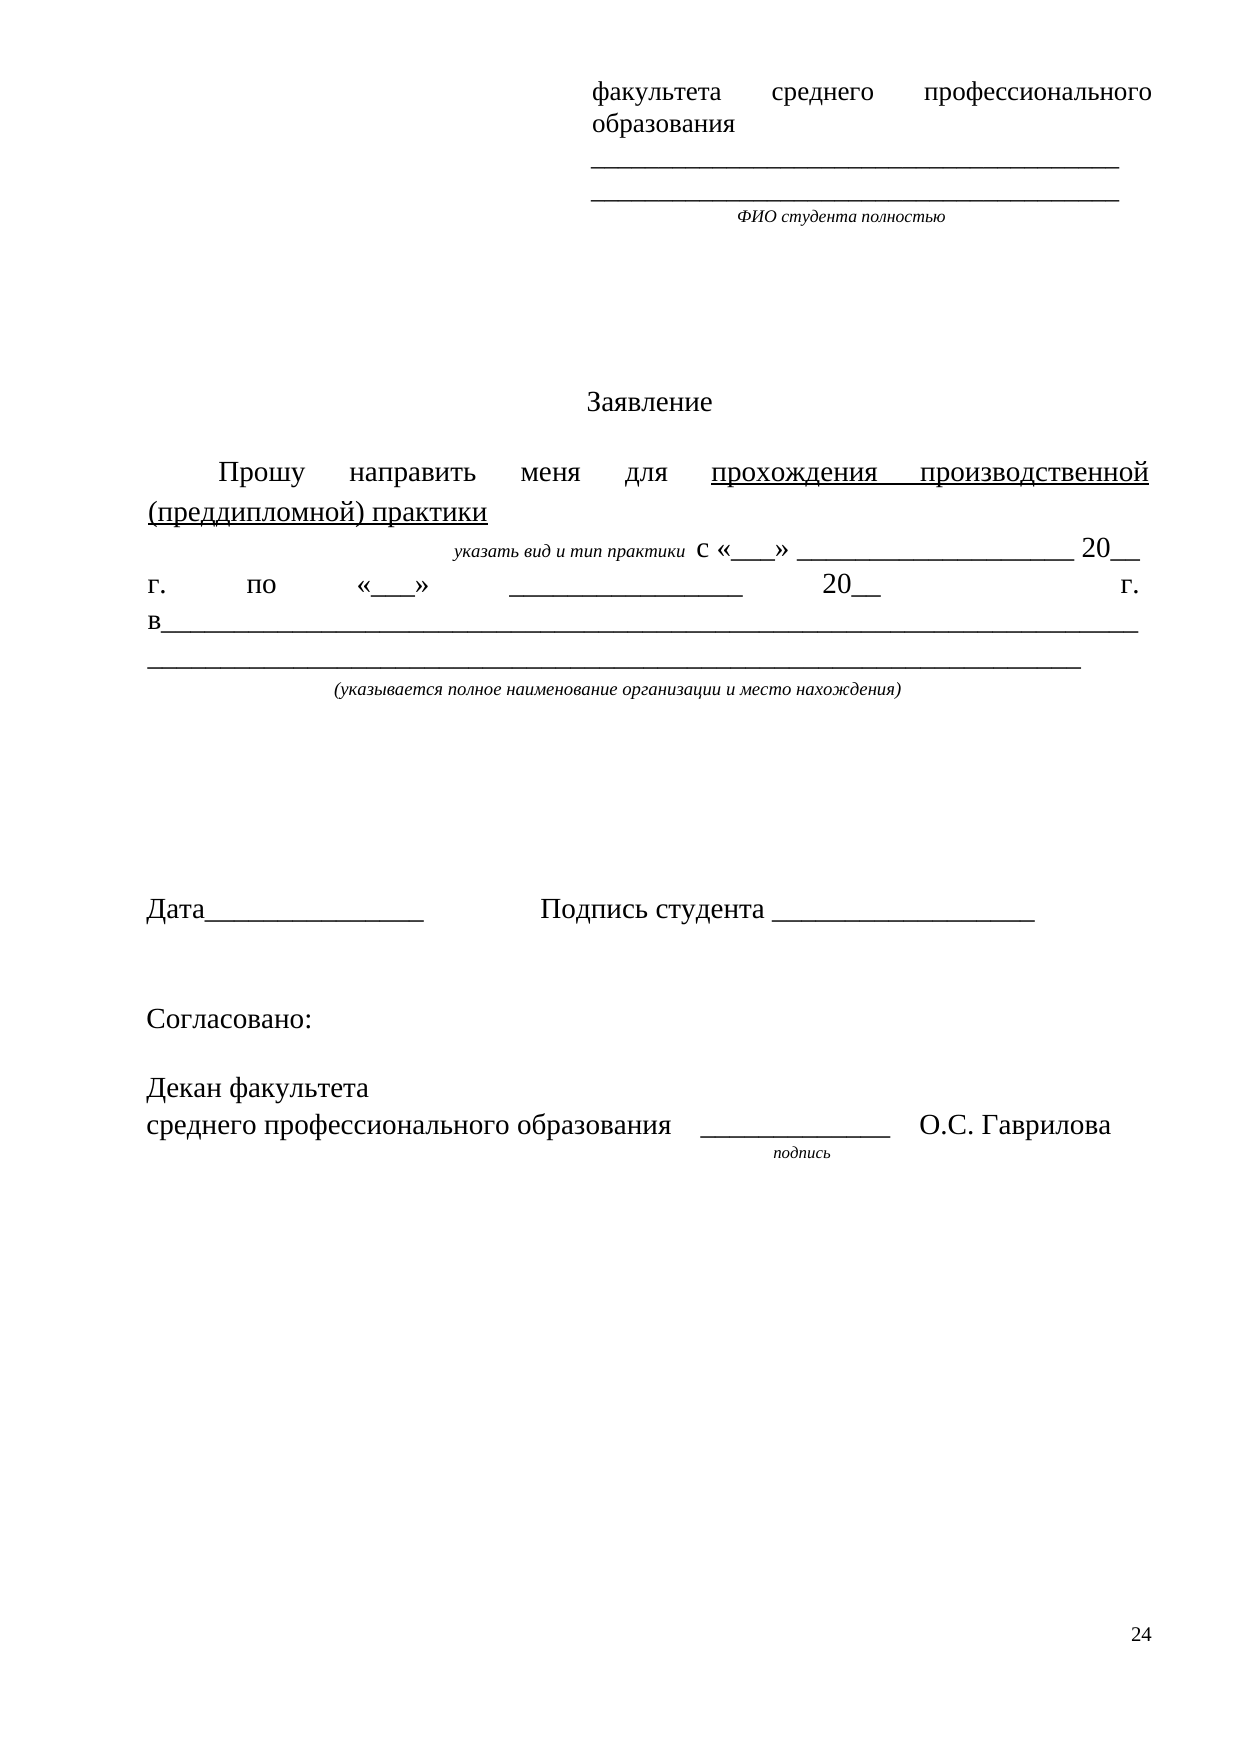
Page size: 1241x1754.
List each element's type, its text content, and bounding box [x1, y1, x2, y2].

text (указывается полное наименование организации и место нахождения) [222, 677, 1181, 699]
text Заявление [133, 384, 1166, 418]
text (преддипломной) практики [148, 494, 1181, 527]
text _______________________________________ [591, 140, 1153, 171]
text Прошу направить меня для прохождения производственной [133, 454, 1181, 488]
text Дата_______________ Подпись студента __________________ [146, 891, 1140, 925]
text среднего профессионального образования _____________ О.С. Гаврилова [146, 1107, 1140, 1140]
text _______________________________________ [591, 173, 1153, 204]
text Согласовано: [146, 1001, 1140, 1034]
text Декан факультета [146, 1071, 1140, 1104]
text указать вид и тип практики с «___» ___________________ 20__ г. по «___» ________________ 20__ г. в___________________________________________________________________ ________________________________________________________________ [146, 530, 1140, 672]
text подпись [133, 1143, 1181, 1176]
text ФИО студента полностью [356, 206, 1181, 226]
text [591, 75, 1153, 138]
